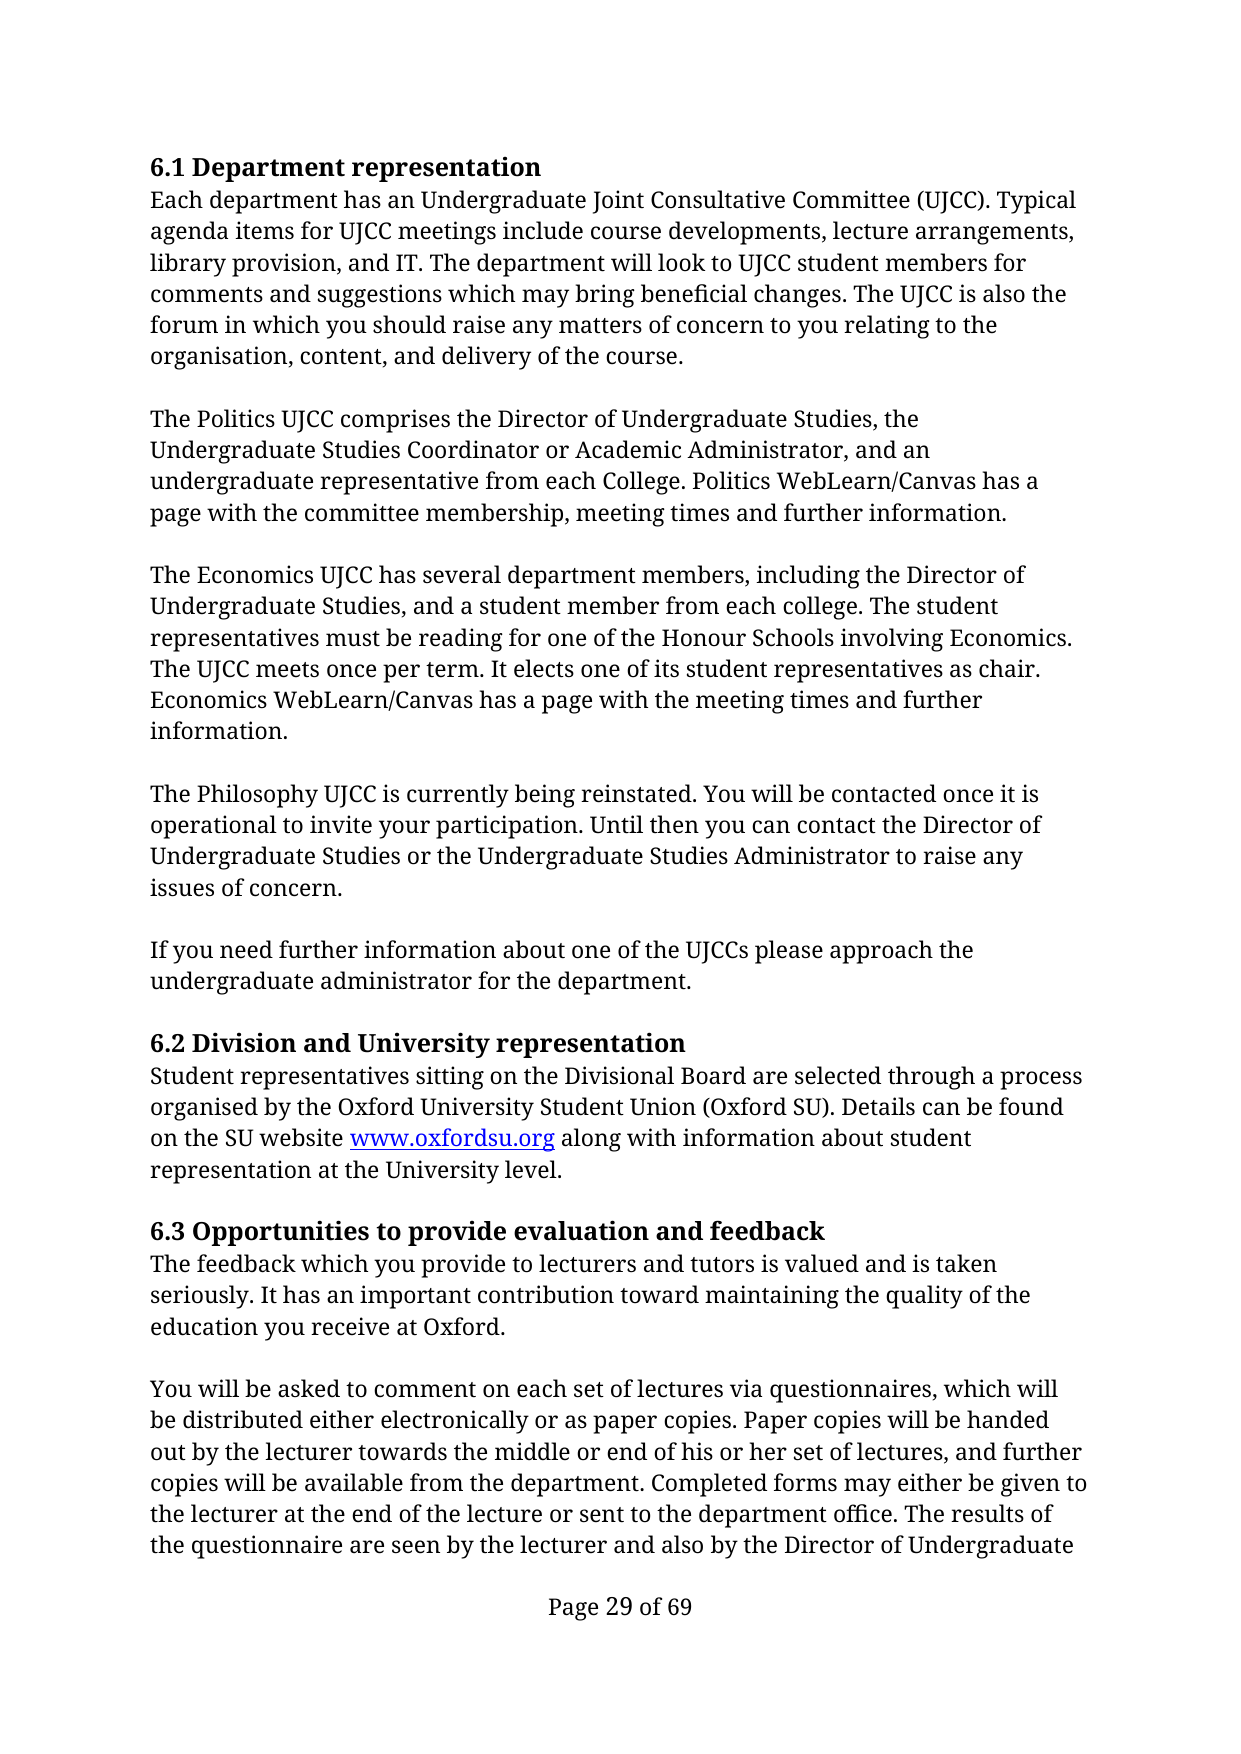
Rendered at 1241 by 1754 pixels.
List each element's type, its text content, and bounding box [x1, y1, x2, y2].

subtitle 6.1 Department representation [150, 150, 1090, 184]
text The feedback which you provide to lecturers and tutors is valued and is taken seriously. It has an important contribution toward maintaining the quality of the education you receive at Oxford. [150, 1248, 1090, 1342]
text The Philosophy UJCC is currently being reinstated. You will be contacted once it is operational to invite your participation. Until then you can contact the Director of Undergraduate Studies or the Undergraduate Studies Administrator to raise any issues of concern. [150, 778, 1090, 903]
text The Politics UJCC comprises the Director of Undergraduate Studies, the Undergraduate Studies Coordinator or Academic Administrator, and an undergraduate representative from each College. Politics WebLearn/Canvas has a page with the committee membership, meeting times and further information. [150, 403, 1090, 528]
text Each department has an Undergraduate Joint Consultative Committee (UJCC). Typical agenda items for UJCC meetings include course developments, lecture arrangements, library provision, and IT. The department will look to UJCC student members for comments and suggestions which may bring beneficial changes. The UJCC is also the forum in which you should raise any matters of concern to you relating to the organisation, content, and delivery of the course. [150, 184, 1090, 372]
text Student representatives sitting on the Divisional Board are selected through a process organised by the Oxford University Student Union (Oxford SU). Details can be found on the SU website www.oxfordsu.org along with information about student representation at the University level. [150, 1060, 1090, 1185]
text The Economics UJCC has several department members, including the Director of Undergraduate Studies, and a student member from each college. The student representatives must be reading for one of the Honour Schools involving Economics. The UJCC meets once per term. It elects one of its student representatives as chair. Economics WebLearn/Canvas has a page with the meeting times and further information. [150, 559, 1090, 747]
subtitle 6.3 Opportunities to provide evaluation and feedback [150, 1214, 1090, 1248]
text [150, 1373, 1090, 1561]
text If you need further information about one of the UJCCs please approach the undergraduate administrator for the department. [150, 934, 1090, 997]
subtitle 6.2 Division and University representation [150, 1026, 1090, 1060]
